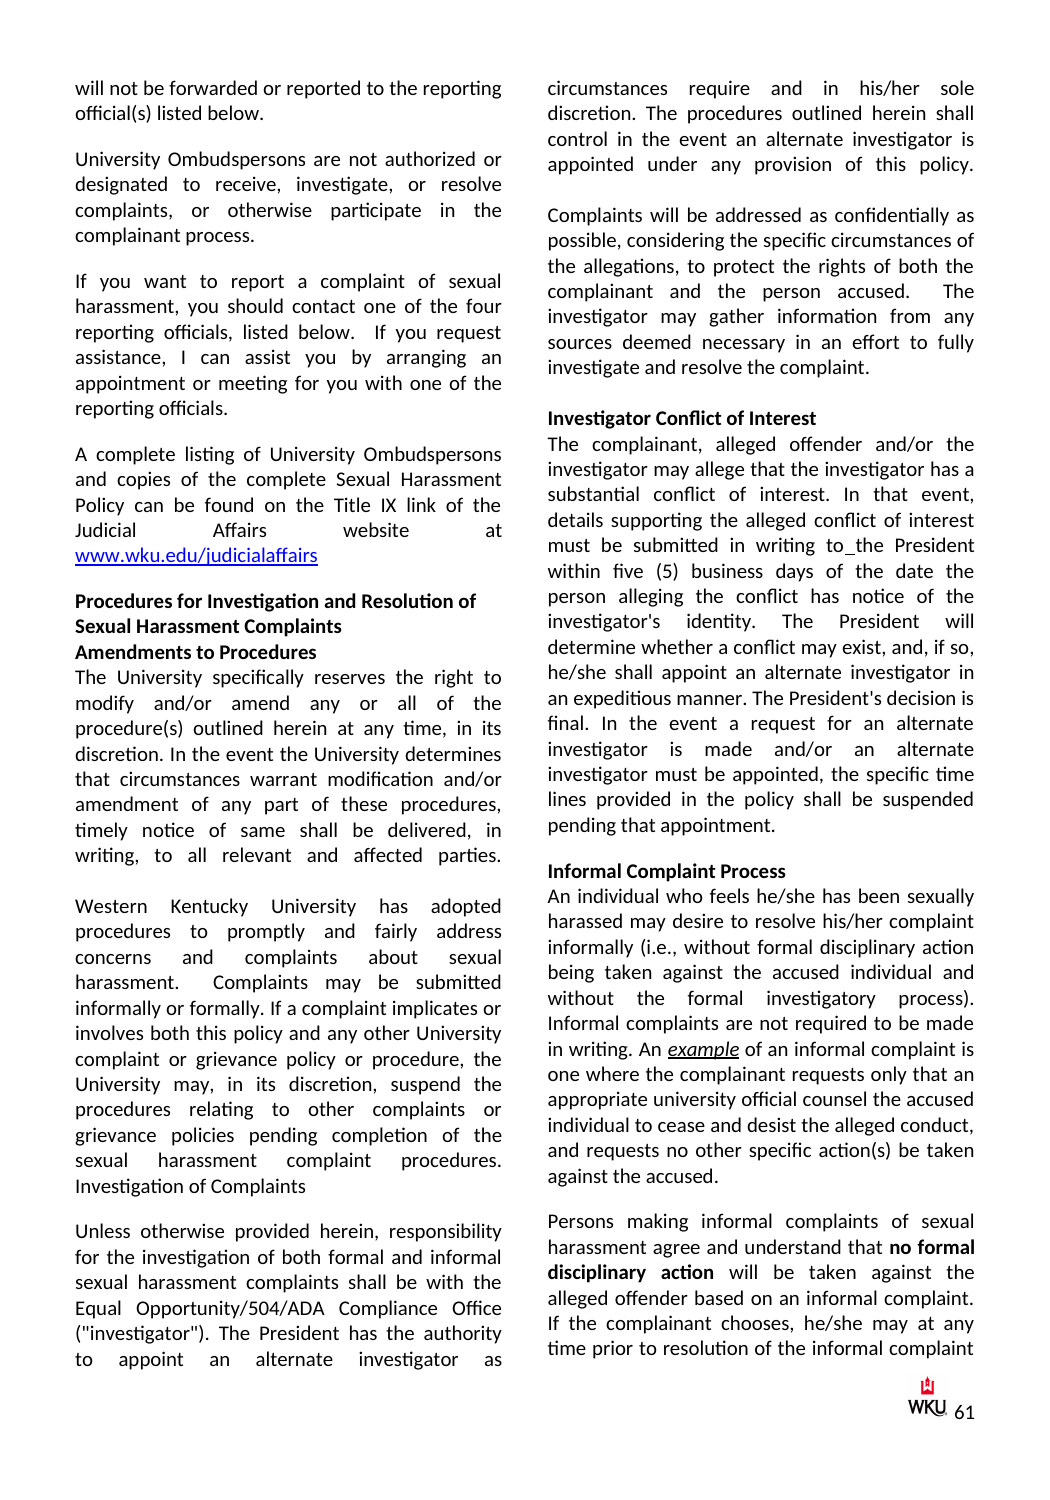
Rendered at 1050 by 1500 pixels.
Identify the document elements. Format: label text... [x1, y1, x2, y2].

subtitle Procedures for Investigation and Resolution of Sexual Harassment Complaints [75, 588, 502, 639]
subtitle A complete listing of University Ombudspersons and copies of the complete Sexual Harassment Policy can be found on the Title IX link of the Judicial Affairs website at www.wku.edu/judicialaffairs [75, 441, 502, 568]
text University Ombudspersons are not authorized or designated to receive, investigate, or resolve complaints, or otherwise participate in the complainant process. [75, 146, 502, 248]
text Unless otherwise provided herein, responsibility for the investigation of both formal and informal sexual harassment complaints shall be with the Equal Opportunity/504/ADA Compliance Office ("investigator"). The President has the authority to appoint an alternate investigator as circumstances require and in his/her sole discretion. The procedures outlined herein shall control in the event an alternate investigator is appointed under any provision of this policy. [547, 75, 975, 202]
text If you want to report a complaint of sexual harassment, you should contact one of the four reporting officials, listed below. If you request assistance, I can assist you by arranging an appointment or meeting for you with one of the reporting officials. [75, 268, 502, 421]
picture [905, 1373, 950, 1420]
text The complainant, alleged offender and/or the investigator may allege that the investigator has a substantial conflict of interest. In that event, details supporting the alleged conflict of interest must be submitted in writing to the President within five (5) business days of the date the person alleging the conflict has notice of the investigator's identity. The President will determine whether a conflict may exist, and, if so, he/she shall appoint an alternate investigator in an expeditious manner. The President's decision is final. In the event a request for an alternate investigator is made and/or an alternate investigator must be appointed, the specific time lines provided in the policy shall be suspended pending that appointment. [547, 431, 975, 837]
subtitle Amendments to Procedures [75, 639, 502, 664]
text The University specifically reserves the right to modify and/or amend any or all of the procedure(s) outlined herein at any time, in its discretion. In the event the University determines that circumstances warrant modification and/or amendment of any part of these procedures, timely notice of same shall be delivered, in writing, to all relevant and affected parties. [75, 664, 502, 893]
text Complaints will be addressed as confidentially as possible, considering the specific circumstances of the allegations, to protect the rights of both the complainant and the person accused. The investigator may gather information from any sources deemed necessary in an effort to fully investigate and resolve the complaint. [547, 202, 975, 380]
text An individual who feels he/she has been sexually harassed may desire to resolve his/her complaint informally (i.e., without formal disciplinary action being taken against the accused individual and without the formal investigatory process). Informal complaints are not required to be made in writing. An example of an informal complaint is one where the complainant requests only that an appropriate university official counsel the accused individual to cease and desist the alleged conduct, and requests no other specific action(s) be taken against the accused. [547, 883, 975, 1188]
text Unless otherwise provided herein, responsibility for the investigation of both formal and informal sexual harassment complaints shall be with the Equal Opportunity/504/ADA Compliance Office ("investigator"). The President has the authority to appoint an alternate investigator as circumstances require and in his/her sole discretion. The procedures outlined herein shall control in the event an alternate investigator is appointed under any provision of this policy. [75, 1219, 502, 1371]
subtitle Investigator Conflict of Interest [547, 405, 975, 431]
subtitle Informal Complaint Process [547, 858, 975, 883]
text Western Kentucky University has adopted procedures to promptly and fairly address concerns and complaints about sexual harassment. Complaints may be submitted informally or formally. If a complaint implicates or involves both this policy and any other University complaint or grievance policy or procedure, the University may, in its discretion, suspend the procedures relating to other complaints or grievance policies pending completion of the sexual harassment complaint procedures. Investigation of Complaints [75, 893, 502, 1198]
